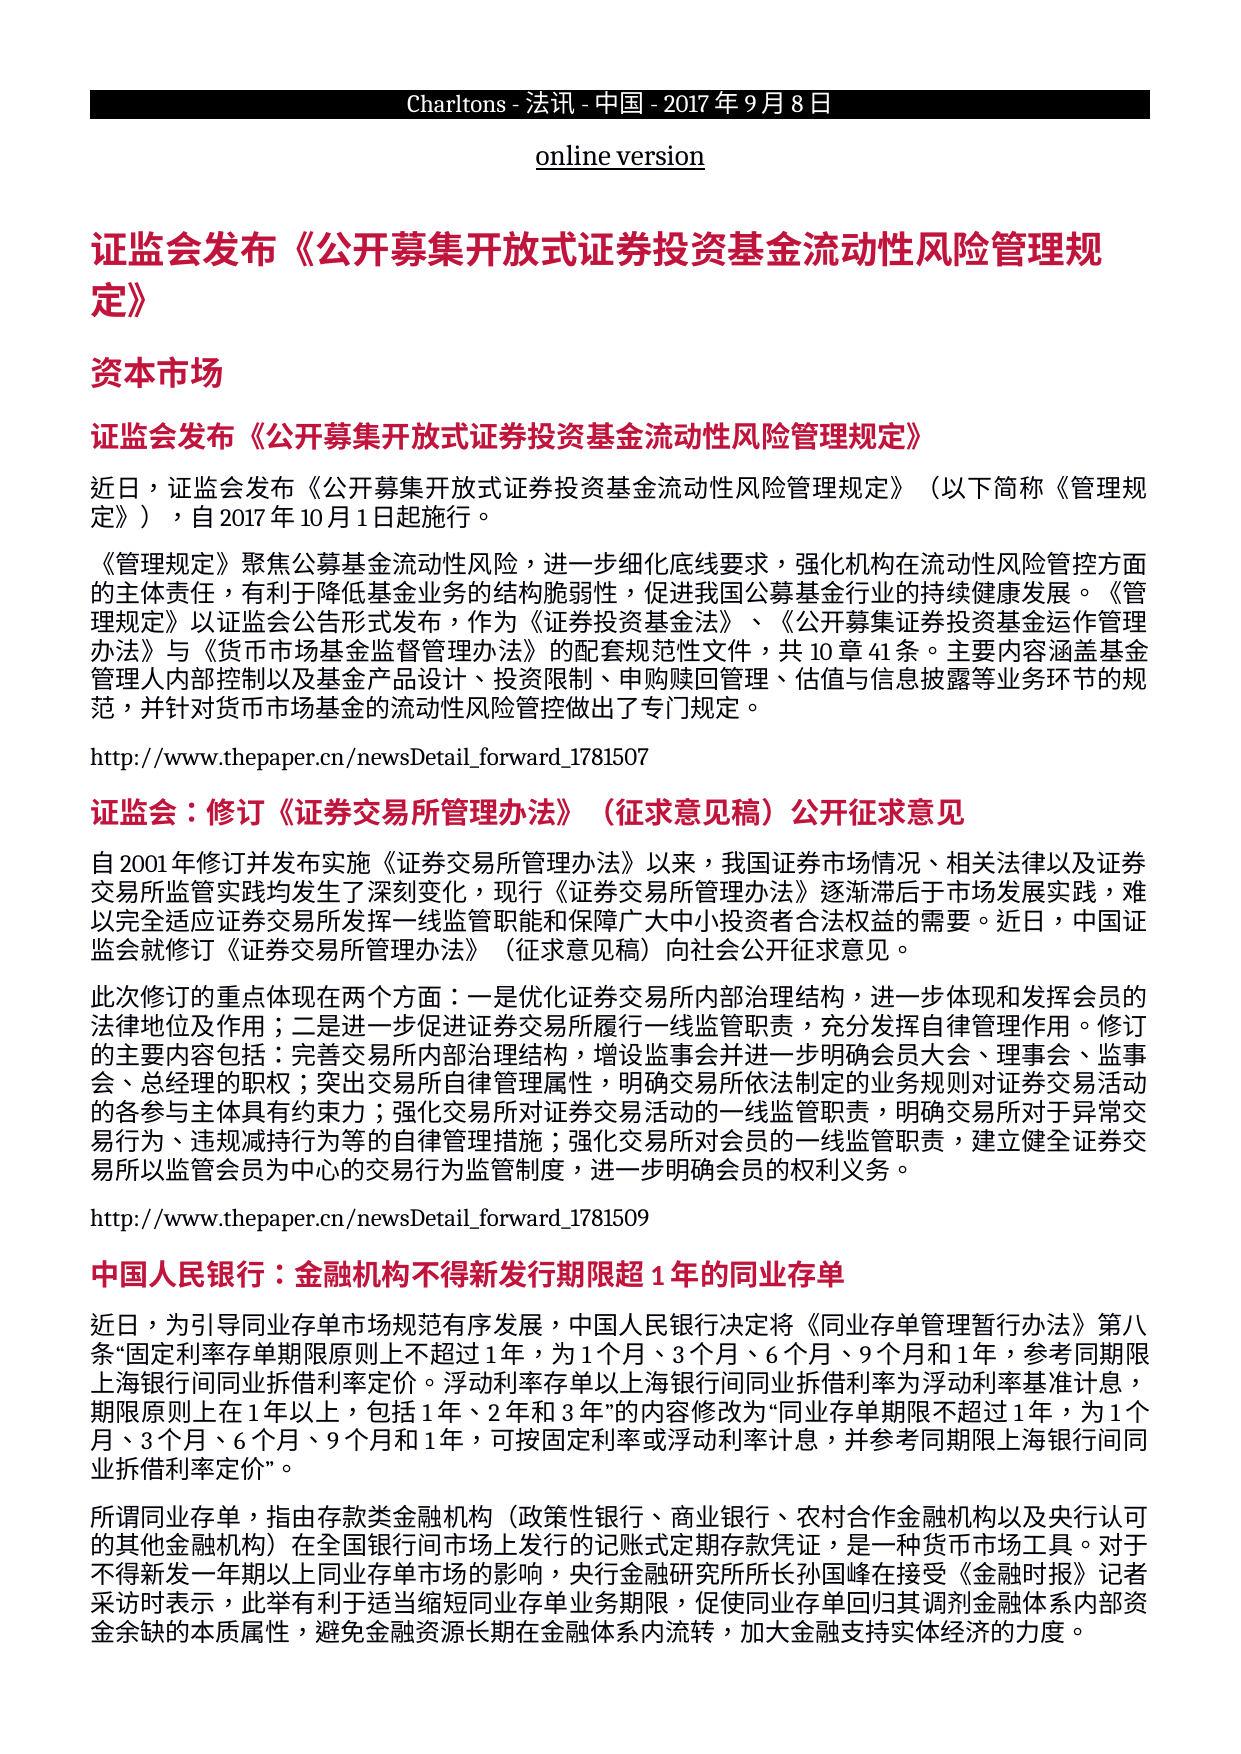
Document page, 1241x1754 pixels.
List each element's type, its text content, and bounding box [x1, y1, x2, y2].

text 近日，证监会发布《公开募集开放式证券投资基金流动性风险管理规定》（以下简称《管理规定》），自2017年10月1日起施行。 [90, 475, 1150, 532]
text online version [90, 139, 1150, 173]
title 证监会发布《公开募集开放式证券投资基金流动性风险管理规定》 [90, 223, 1150, 325]
text http://www.thepaper.cn/newsDetail_forward_1781509 [90, 1204, 1150, 1233]
text 此次修订的重点体现在两个方面：一是优化证券交易所内部治理结构，进一步体现和发挥会员的法律地位及作用；二是进一步促进证券交易所履行一线监管职责，充分发挥自律管理作用。修订的主要内容包括：完善交易所内部治理结构，增设监事会并进一步明确会员大会、理事会、监事会、总经理的职权；突出交易所自律管理属性，明确交易所依法制定的业务规则对证券交易活动的各参与主体具有约束力；强化交易所对证券交易活动的一线监管职责，明确交易所对于异常交易行为、违规减持行为等的自律管理措施；强化交易所对会员的一线监管职责，建立健全证券交易所以监管会员为中心的交易行为监管制度，进一步明确会员的权利义务。 [90, 984, 1150, 1185]
text 所谓同业存单，指由存款类金融机构（政策性银行、商业银行、农村合作金融机构以及央行认可的其他金融机构）在全国银行间市场上发行的记账式定期存款凭证，是一种货币市场工具。对于不得新发一年期以上同业存单市场的影响，央行金融研究所所长孙国峰在接受《金融时报》记者采访时表示，此举有利于适当缩短同业存单业务期限，促使同业存单回归其调剂金融体系内部资金余缺的本质属性，避免金融资源长期在金融体系内流转，加大金融支持实体经济的力度。 [90, 1503, 1150, 1647]
subtitle 中国人民银行：金融机构不得新发行期限超1年的同业存单 [90, 1254, 1150, 1293]
subtitle 证监会发布《公开募集开放式证券投资基金流动性风险管理规定》 [90, 416, 1150, 456]
text 自2001年修订并发布实施《证券交易所管理办法》以来，我国证券市场情况、相关法律以及证券交易所监管实践均发生了深刻变化，现行《证券交易所管理办法》逐渐滞后于市场发展实践，难以完全适应证券交易所发挥一线监管职能和保障广大中小投资者合法权益的需要。近日，中国证监会就修订《证券交易所管理办法》（征求意见稿）向社会公开征求意见。 [90, 850, 1150, 965]
text http://www.thepaper.cn/newsDetail_forward_1781507 [90, 742, 1150, 771]
text 《管理规定》聚焦公募基金流动性风险，进一步细化底线要求，强化机构在流动性风险管控方面的主体责任，有利于降低基金业务的结构脆弱性，促进我国公募基金行业的持续健康发展。《管理规定》以证监会公告形式发布，作为《证券投资基金法》、《公开募集证券投资基金运作管理办法》与《货币市场基金监督管理办法》的配套规范性文件，共10章41条。主要内容涵盖基金管理人内部控制以及基金产品设计、投资限制、申购赎回管理、估值与信息披露等业务环节的规范，并针对货币市场基金的流动性风险管控做出了专门规定。 [90, 551, 1150, 724]
text Charltons - 法讯 - 中国 - 2017年9月8日 [90, 90, 1150, 119]
subtitle 证监会：修订《证券交易所管理办法》（征求意见稿）公开征求意见 [90, 792, 1150, 832]
text 近日，为引导同业存单市场规范有序发展，中国人民银行决定将《同业存单管理暂行办法》第八条“固定利率存单期限原则上不超过1年，为1个月、3个月、6个月、9个月和1年，参考同期限上海银行间同业拆借利率定价。浮动利率存单以上海银行间同业拆借利率为浮动利率基准计息，期限原则上在1年以上，包括1年、2年和3年”的内容修改为“同业存单期限不超过1年，为1个月、3个月、6个月、9个月和1年，可按固定利率或浮动利率计息，并参考同期限上海银行间同业拆借利率定价”。 [90, 1312, 1150, 1485]
subtitle 资本市场 [90, 350, 1150, 396]
